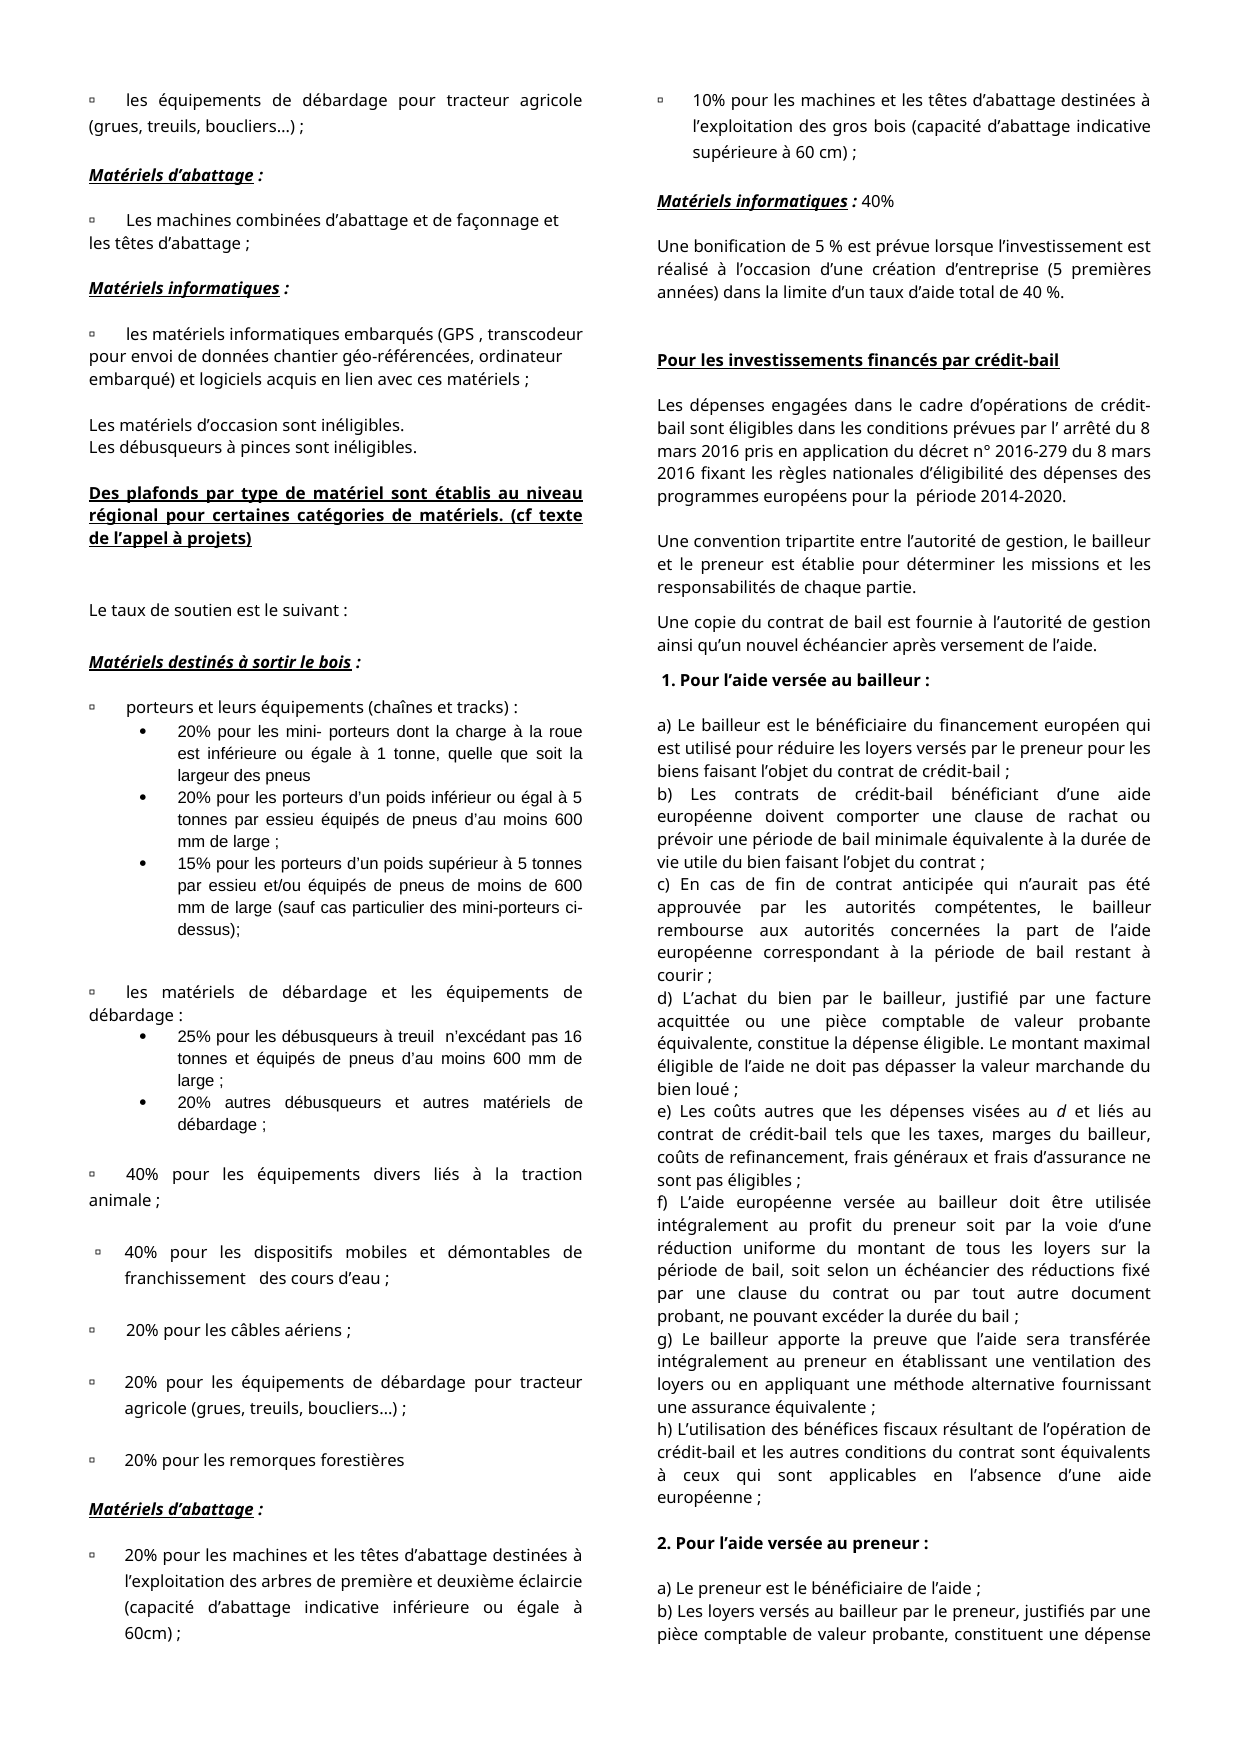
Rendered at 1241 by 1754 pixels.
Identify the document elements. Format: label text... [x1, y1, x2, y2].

text f) L’aide européenne versée au bailleur doit être utilisée intégralement au profit du preneur soit par la voie d’une réduction uniforme du montant de tous les loyers sur la période de bail, soit selon un échéancier des réductions fixé par une clause du contrat ou par tout autre document probant, ne pouvant excéder la durée du bail ; [657, 1191, 1152, 1327]
text Les débusqueurs à pinces sont inéligibles. [89, 436, 583, 459]
text Une bonification de 5 % est prévue lorsque l’investissement est réalisé à l’occasion d’une création d’entreprise (5 premières années) dans la limite d’un taux d’aide total de 40 %. [657, 235, 1152, 303]
text Matériels d’abattage : [89, 1498, 583, 1521]
text 1. Pour l’aide versée au bailleur : [657, 669, 1152, 691]
list les matériels informatiques embarqués (GPS , transcodeur pour envoi de données chantier géo-référencées, ordinateur embarqué) et logiciels acquis en lien avec ces matériels ; [89, 322, 583, 391]
text b) Les contrats de crédit-bail bénéficiant d’une aide européenne doivent comporter une clause de rachat ou prévoir une période de bail minimale équivalente à la durée de vie utile du bien faisant l’objet du contrat ; [657, 782, 1152, 873]
list les matériels de débardage et les équipements de débardage : [89, 981, 583, 1026]
text Des plafonds par type de matériel sont établis au niveau régional pour certaines catégories de matériels. (cf texte de l’appel à projets) [89, 481, 583, 500]
text Des plafonds par type de matériel sont établis au niveau régional pour certaines catégories de matériels. (cf texte de l’appel à projets) [89, 502, 583, 523]
list 10% pour les machines et les têtes d’abattage destinées à l’exploitation des gros bois (capacité d’abattage indicative supérieure à 60 cm) ; [657, 89, 1152, 163]
list 20% pour les mini- porteurs dont la charge à la roue est inférieure ou égale à 1 tonne, quelle que soit la largeur des pneus [140, 722, 583, 785]
text d) L’achat du bien par le bailleur, justifié par une facture acquittée ou une pièce comptable de valeur probante équivalente, constitue la dépense éligible. Le montant maximal éligible de l’aide ne doit pas dépasser la valeur marchande du bien loué ; [657, 987, 1152, 1100]
list Le taux de soutien est le suivant : [89, 598, 583, 621]
list 40% pour les dispositifs mobiles et démontables de franchissement des cours d’eau ; [94, 1241, 583, 1289]
list 20% pour les équipements de débardage pour tracteur agricole (grues, treuils, boucliers…) ; [89, 1371, 583, 1420]
text Matériels destinés à sortir le bois : [89, 650, 583, 673]
text e) Les coûts autres que les dépenses visées au d et liés au contrat de crédit-bail tels que les taxes, marges du bailleur, coûts de refinancement, frais généraux et frais d’assurance ne sont pas éligibles ; [657, 1100, 1152, 1191]
text c) En cas de fin de contrat anticipée qui n’aurait pas été approuvée par les autorités compétentes, le bailleur rembourse aux autorités concernées la part de l’aide européenne correspondant à la période de bail restant à courir ; [657, 873, 1152, 987]
text Matériels d’abattage : [89, 163, 583, 186]
list 20% pour les remorques forestières [89, 1449, 583, 1472]
text Une convention tripartite entre l’autorité de gestion, le bailleur et le preneur est établie pour déterminer les missions et les responsabilités de chaque partie. [657, 530, 1152, 598]
text Matériels informatiques : [89, 277, 583, 300]
text g) Le bailleur apporte la preuve que l’aide sera transférée intégralement au preneur en établissant une ventilation des loyers ou en appliquant une méthode alternative fournissant une assurance équivalente ; [657, 1327, 1152, 1418]
text a) Le bailleur est le bénéficiaire du financement européen qui est utilisé pour réduire les loyers versés par le preneur pour les biens faisant l’objet du contrat de crédit-bail ; [657, 714, 1152, 782]
list 20% pour les machines et les têtes d’abattage destinées à l’exploitation des arbres de première et deuxième éclaircie (capacité d’abattage indicative inférieure ou égale à 60cm) ; [89, 1543, 583, 1644]
list 40% pour les équipements divers liés à la traction animale ; [89, 1163, 583, 1211]
text Une copie du contrat de bail est fournie à l’autorité de gestion ainsi qu’un nouvel échéancier après versement de l’aide. [657, 611, 1152, 656]
text Les matériels d’occasion sont inéligibles. [89, 413, 583, 436]
list les équipements de débardage pour tracteur agricole (grues, treuils, boucliers…) ; [89, 89, 583, 137]
list 20% pour les porteurs d’un poids inférieur ou égal à 5 tonnes par essieu équipés de pneus d’au moins 600 mm de large ; [140, 788, 583, 851]
text Des plafonds par type de matériel sont établis au niveau régional pour certaines catégories de matériels. (cf texte de l’appel à projets) [89, 524, 583, 549]
list 20% pour les câbles aériens ; [89, 1319, 583, 1342]
text Pour les investissements financés par crédit-bail [657, 348, 1152, 371]
text Les dépenses engagées dans le cadre d’opérations de crédit-bail sont éligibles dans les conditions prévues par l’ arrêté du 8 mars 2016 pris en application du décret n° 2016-279 du 8 mars 2016 fixant les règles nationales d’éligibilité des dépenses des programmes européens pour la période 2014-2020. [657, 394, 1152, 507]
list 15% pour les porteurs d’un poids supérieur à 5 tonnes par essieu et/ou équipés de pneus de moins de 600 mm de large (sauf cas particulier des mini-porteurs ci-dessus); [140, 854, 583, 939]
text 2. Pour l’aide versée au preneur : [657, 1532, 1152, 1554]
text Matériels informatiques : 40% [657, 189, 1152, 212]
list porteurs et leurs équipements (chaînes et tracks) : [89, 696, 583, 718]
text h) L’utilisation des bénéfices fiscaux résultant de l’opération de crédit-bail et les autres conditions du contrat sont équivalents à ceux qui sont applicables en l’absence d’une aide européenne ; [657, 1418, 1152, 1509]
text b) Les loyers versés au bailleur par le preneur, justifiés par une pièce comptable de valeur probante, constituent une dépense éligible ; [657, 1600, 1152, 1645]
list 20% autres débusqueurs et autres matériels de débardage ; [140, 1092, 583, 1134]
list Les machines combinées d’abattage et de façonnage et les têtes d’abattage ; [89, 209, 583, 254]
list 25% pour les débusqueurs à treuil n’excédant pas 16 tonnes et équipés de pneus d’au moins 600 mm de large ; [140, 1026, 583, 1090]
text a) Le preneur est le bénéficiaire de l’aide ; [657, 1577, 1152, 1600]
